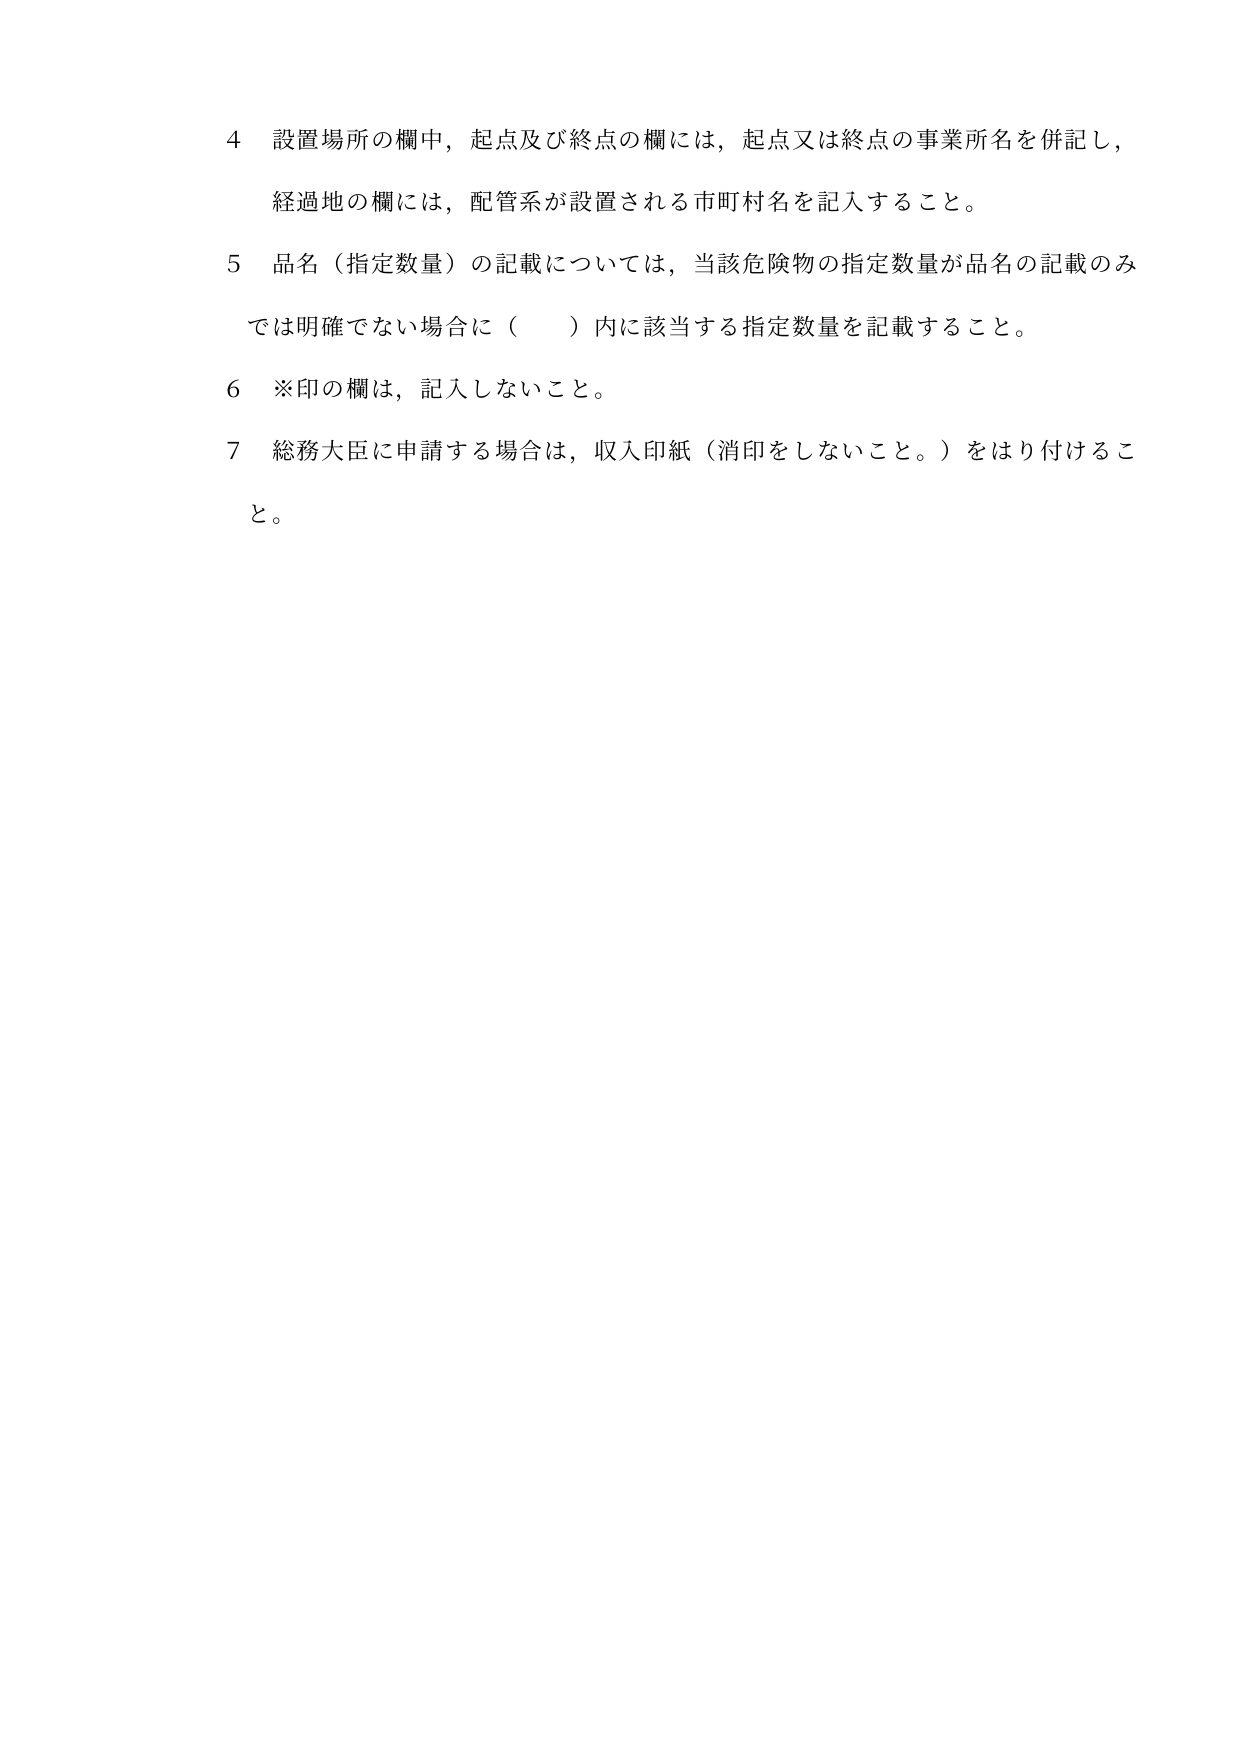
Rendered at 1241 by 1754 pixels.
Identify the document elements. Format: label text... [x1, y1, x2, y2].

text ５ 品名（指定数量）の記載については，当該危険物の指定数量が品名の記載のみ [148, 232, 1139, 294]
text では明確でない場合に（ ）内に該当する指定数量を記載すること。 [148, 294, 1139, 356]
text ４ 設置場所の欄中，起点及び終点の欄には，起点又は終点の事業所名を併記し， [148, 107, 1139, 169]
text ７ 総務大臣に申請する場合は，収入印紙（消印をしないこと。）をはり付けるこ [148, 419, 1139, 481]
text と。 [148, 481, 1139, 543]
text ６ ※印の欄は，記入しないこと。 [148, 356, 1139, 419]
text 経過地の欄には，配管系が設置される市町村名を記入すること。 [235, 169, 1139, 232]
